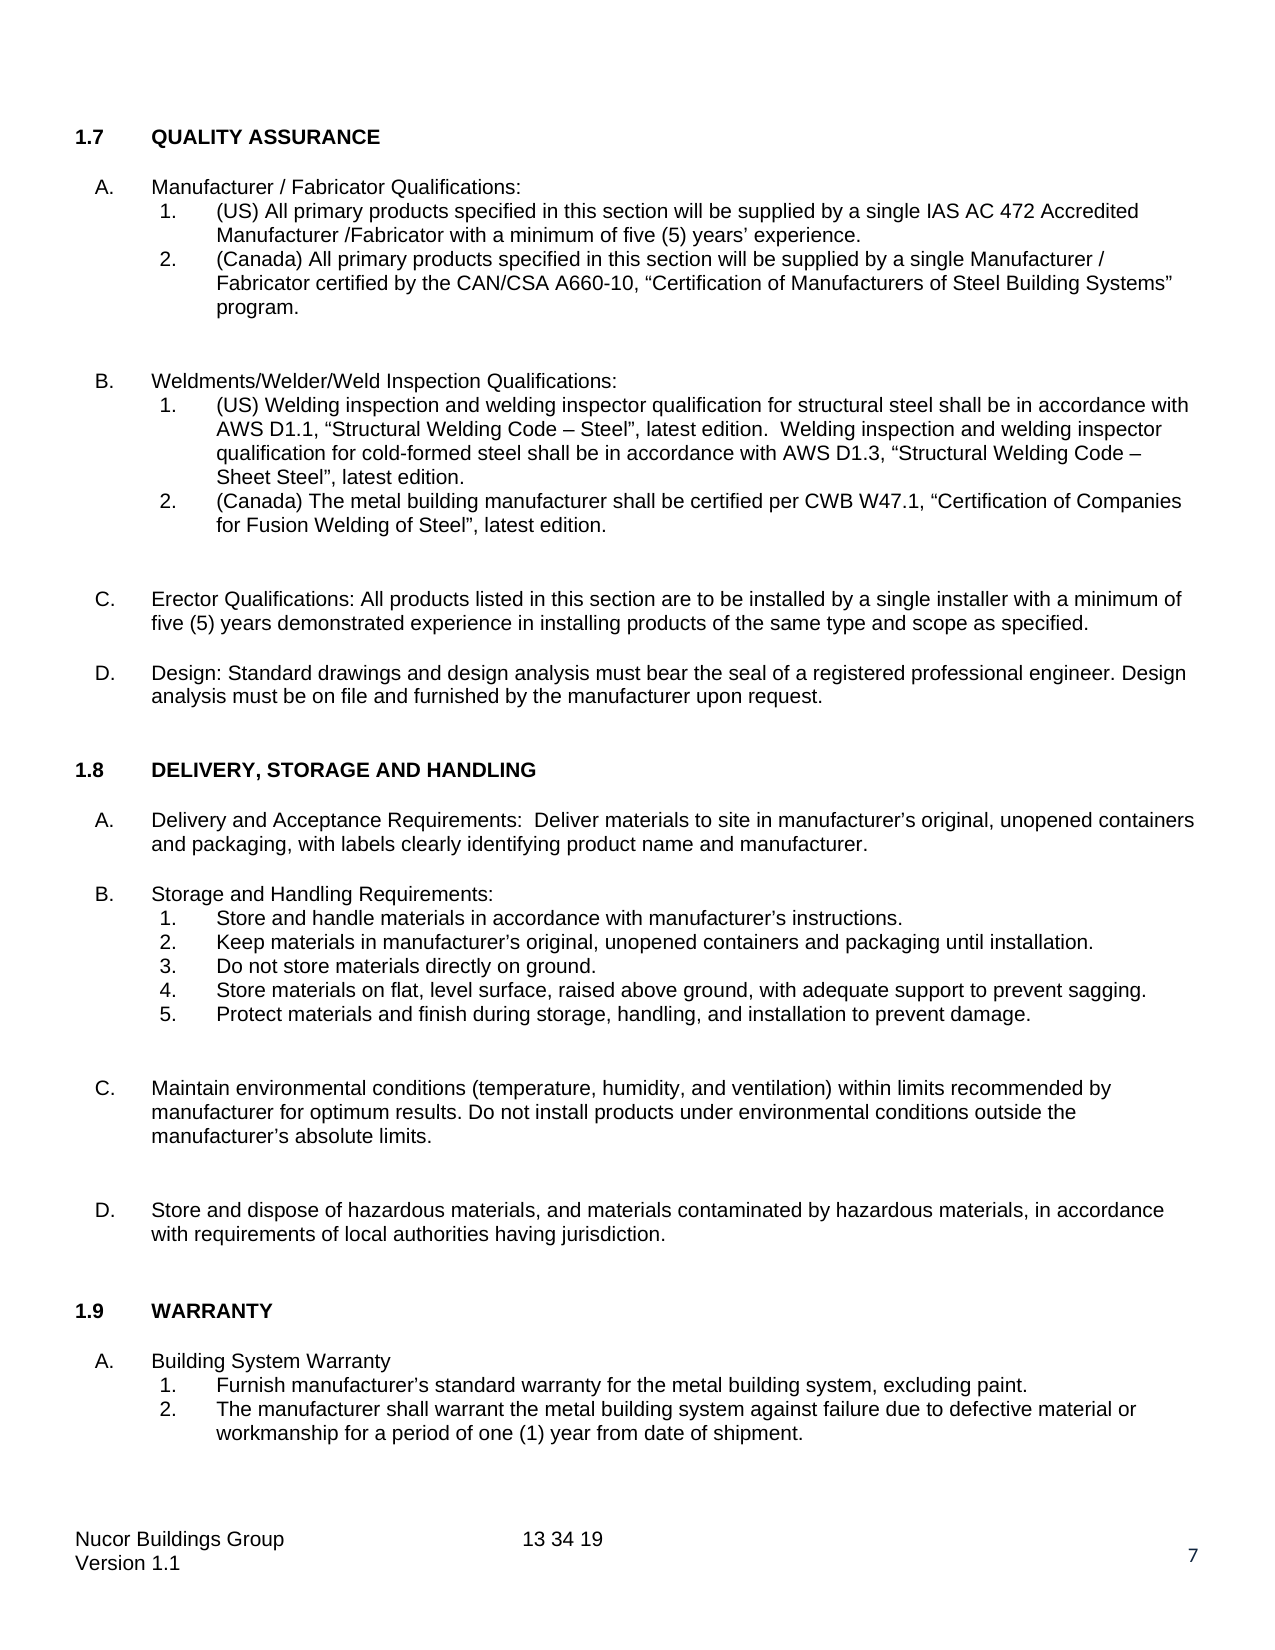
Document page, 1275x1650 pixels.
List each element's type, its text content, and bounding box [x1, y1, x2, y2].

subtitle Maintain environmental conditions (temperature, humidity, and ventilation) within limits recommended by manufacturer for optimum results. Do not install products under environmental conditions outside the manufacturer’s absolute limits. [94, 1076, 1200, 1148]
subtitle (Canada) The metal building manufacturer shall be certified per CWB W47.1, “Certification of Companies for Fusion Welding of Steel”, latest edition. [159, 488, 1200, 536]
subtitle WARRANTY [75, 1299, 1200, 1323]
subtitle Store materials on flat, level surface, raised above ground, with adequate support to prevent sagging. [159, 978, 1200, 1002]
subtitle DELIVERY, STORAGE AND HANDLING [75, 758, 1200, 782]
subtitle Furnish manufacturer’s standard warranty for the metal building system, excluding paint. [159, 1373, 1200, 1397]
subtitle Protect materials and finish during storage, handling, and installation to prevent damage. [159, 1002, 1200, 1026]
subtitle Keep materials in manufacturer’s original, unopened containers and packaging until installation. [159, 930, 1200, 954]
subtitle Erector Qualifications: All products listed in this section are to be installed by a single installer with a minimum of five (5) years demonstrated experience in installing products of the same type and scope as specified. [94, 586, 1200, 634]
subtitle Manufacturer / Fabricator Qualifications: [94, 175, 1200, 199]
subtitle Storage and Handling Requirements: [94, 882, 1200, 906]
subtitle (US) Welding inspection and welding inspector qualification for structural steel shall be in accordance with AWS D1.1, “Structural Welding Code – Steel”, latest edition. Welding inspection and welding inspector qualification for cold-formed steel shall be in accordance with AWS D1.3, “Structural Welding Code – Sheet Steel”, latest edition. [159, 393, 1200, 488]
subtitle Store and dispose of hazardous materials, and materials contaminated by hazardous materials, in accordance with requirements of local authorities having jurisdiction. [94, 1198, 1200, 1246]
subtitle Building System Warranty [94, 1349, 1200, 1373]
subtitle Do not store materials directly on ground. [159, 954, 1200, 978]
subtitle The manufacturer shall warrant the metal building system against failure due to defective material or workmanship for a period of one (1) year from date of shipment. [159, 1397, 1200, 1445]
subtitle QUALITY ASSURANCE [75, 125, 1200, 149]
subtitle Weldments/Welder/Weld Inspection Qualifications: [94, 369, 1200, 393]
subtitle (Canada) All primary products specified in this section will be supplied by a single Manufacturer / Fabricator certified by the CAN/CSA A660-10, “Certification of Manufacturers of Steel Building Systems” program. [159, 247, 1200, 319]
subtitle (US) All primary products specified in this section will be supplied by a single IAS AC 472 Accredited Manufacturer /Fabricator with a minimum of five (5) years’ experience. [159, 199, 1200, 247]
subtitle Delivery and Acceptance Requirements: Deliver materials to site in manufacturer’s original, unopened containers and packaging, with labels clearly identifying product name and manufacturer. [94, 808, 1200, 856]
subtitle Store and handle materials in accordance with manufacturer’s instructions. [159, 906, 1200, 930]
subtitle Design: Standard drawings and design analysis must bear the seal of a registered professional engineer. Design analysis must be on file and furnished by the manufacturer upon request. [94, 660, 1200, 708]
